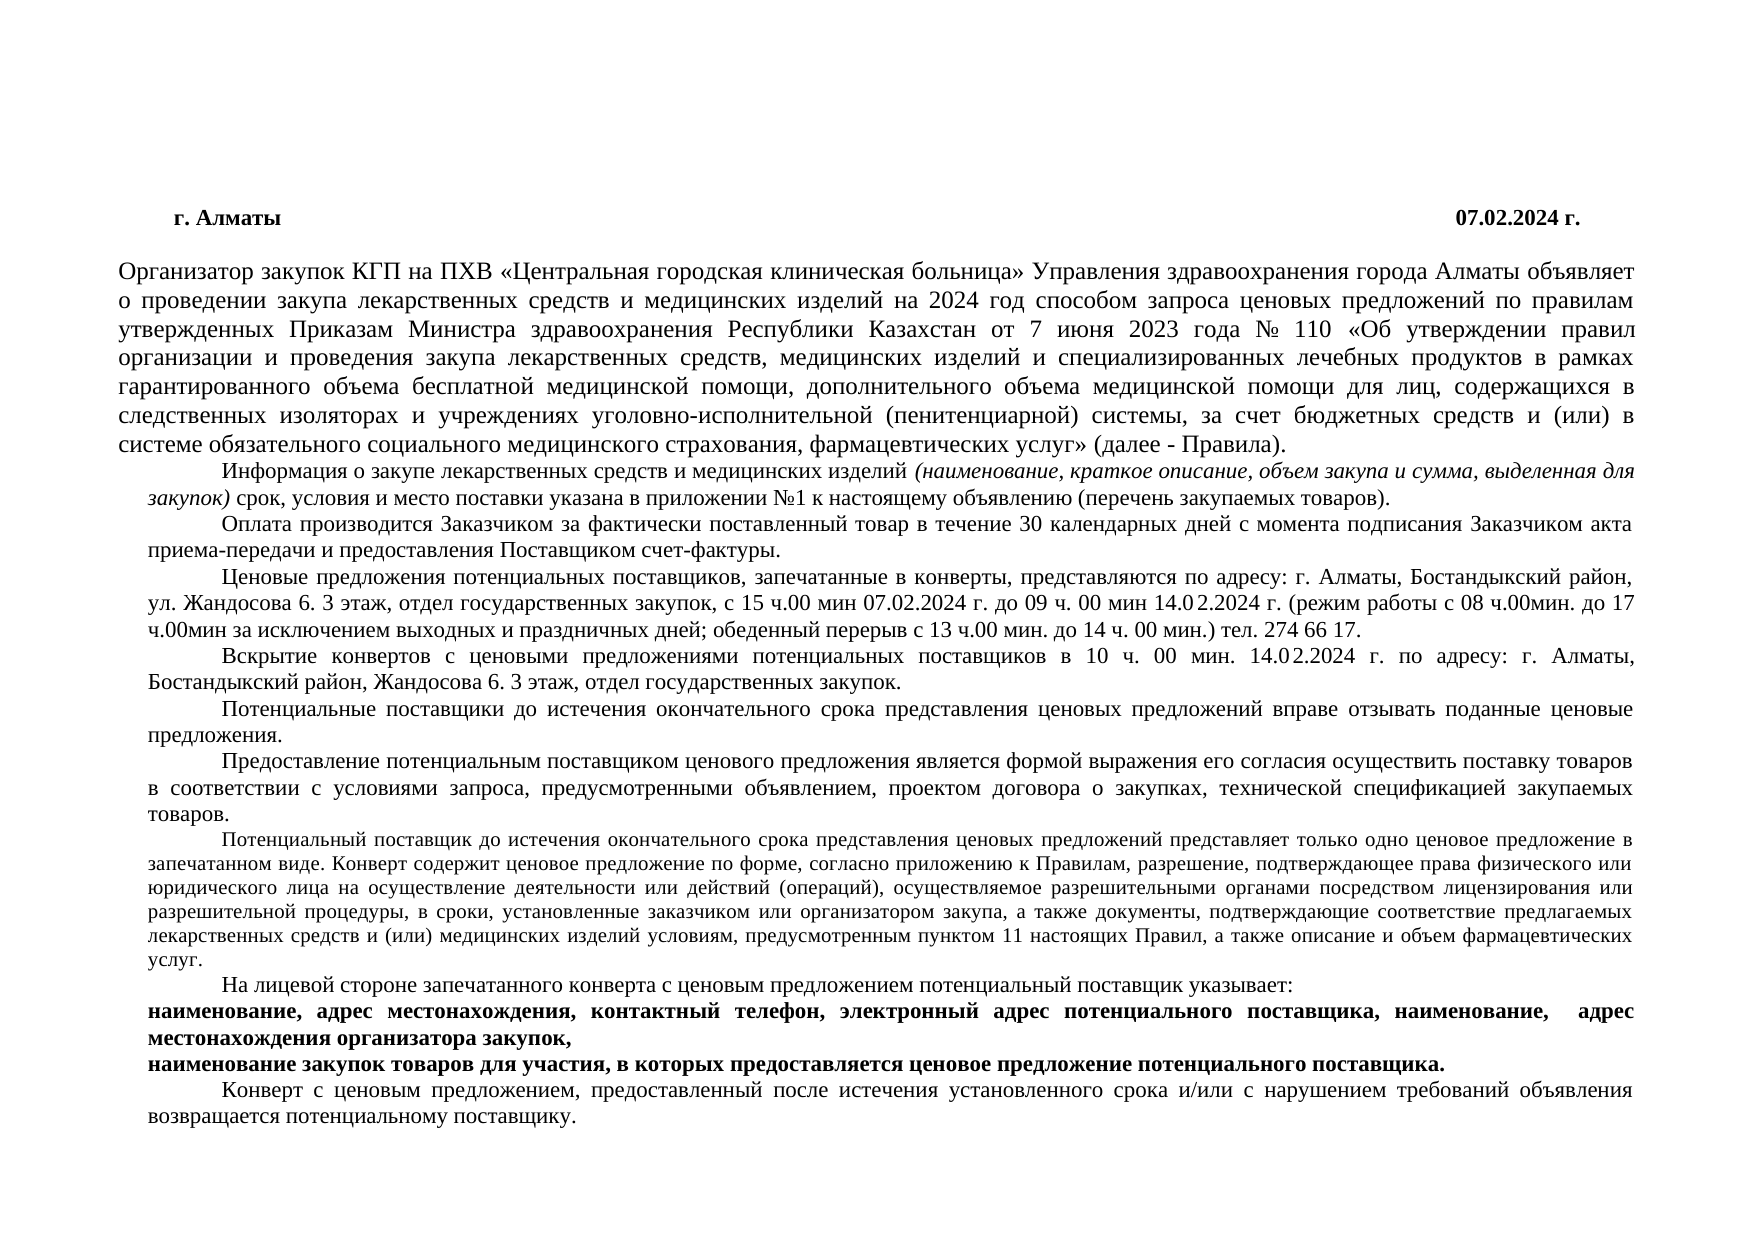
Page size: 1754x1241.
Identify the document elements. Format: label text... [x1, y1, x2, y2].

text Конверт с ценовым предложением, предоставленный после истечения установленного срока и/или с нарушением требований объявления возвращается потенциальному поставщику. [148, 1076, 1636, 1129]
text наименование, адрес местонахождения, контактный телефон, электронный адрес потенциального поставщика, наименование, адрес местонахождения организатора закупок, [148, 997, 1636, 1050]
text Предоставление потенциальным поставщиком ценового предложения является формой выражения его согласия осуществить поставку товаров в соответствии с условиями запроса, предусмотренными объявлением, проектом договора о закупках, технической спецификацией закупаемых товаров. [148, 747, 1636, 826]
text Информация о закупе лекарственных средств и медицинских изделий (наименование, краткое описание, объем закупа и сумма, выделенная для закупок) срок, условия и место поставки указана в приложении №1 к настоящему объявлению (перечень закупаемых товаров). [148, 457, 1636, 510]
text Потенциальный поставщик до истечения окончательного срока представления ценовых предложений представляет только одно ценовое предложение в запечатанном виде. Конверт содержит ценовое предложение по форме, согласно приложению к Правилам, разрешение, подтверждающее права физического или юридического лица на осуществление деятельности или действий (операций), осуществляемое разрешительными органами посредством лицензирования или разрешительной процедуры, в сроки, установленные заказчиком или организатором закупа, а также документы, подтверждающие соответствие предлагаемых лекарственных средств и (или) медицинских изделий условиям, предусмотренным пунктом 11 настоящих Правил, а также описание и объем фармацевтических услуг. [148, 826, 1636, 971]
text Ценовые предложения потенциальных поставщиков, запечатанные в конверты, представляются по адресу: г. Алматы, Бостандыкский район, ул. Жандосова 6. 3 этаж, отдел государственных закупок, с 15 ч.00 мин 07.02.2024 г. до 09 ч. 00 мин 14.02.2024 г. (режим работы с 08 ч.00мин. до 17 ч.00мин за исключением выходных и праздничных дней; обеденный перерыв с 13 ч.00 мин. до 14 ч. 00 мин.) тел. 274 66 17. [148, 563, 1636, 642]
text г. Алматы 07.02.2024 г. [118, 203, 1636, 230]
text Вскрытие конвертов с ценовыми предложениями потенциальных поставщиков в 10 ч. 00 мин. 14.02.2024 г. по адресу: г. Алматы, Бостандыкский район, Жандосова 6. 3 этаж, отдел государственных закупок. [148, 642, 1636, 695]
text Потенциальные поставщики до истечения окончательного срока представления ценовых предложений вправе отзывать поданные ценовые предложения. [148, 695, 1636, 747]
text наименование закупок товаров для участия, в которых предоставляется ценовое предложение потенциального поставщика. [148, 1050, 1636, 1076]
text Организатор закупок КГП на ПХВ «Центральная городская клиническая больница» Управления здравоохранения города Алматы объявляет о проведении закупа лекарственных средств и медицинских изделий на 2024 год способом запроса ценовых предложений по правилам утвержденных Приказам Министра здравоохранения Республики Казахстан от 7 июня 2023 года № 110 «Об утверждении правил организации и проведения закупа лекарственных средств, медицинских изделий и специализированных лечебных продуктов в рамках гарантированного объема бесплатной медицинской помощи, дополнительного объема медицинской помощи для лиц, содержащихся в следственных изоляторах и учреждениях уголовно-исполнительной (пенитенциарной) системы, за счет бюджетных средств и (или) в системе обязательного социального медицинского страхования, фармацевтических услуг» (далее - Правила). [118, 256, 1636, 457]
text На лицевой стороне запечатанного конверта с ценовым предложением потенциальный поставщик указывает: [148, 971, 1636, 997]
text Оплата производится Заказчиком за фактически поставленный товар в течение 30 календарных дней с момента подписания Заказчиком акта приема-передачи и предоставления Поставщиком счет-фактуры. [148, 510, 1636, 563]
